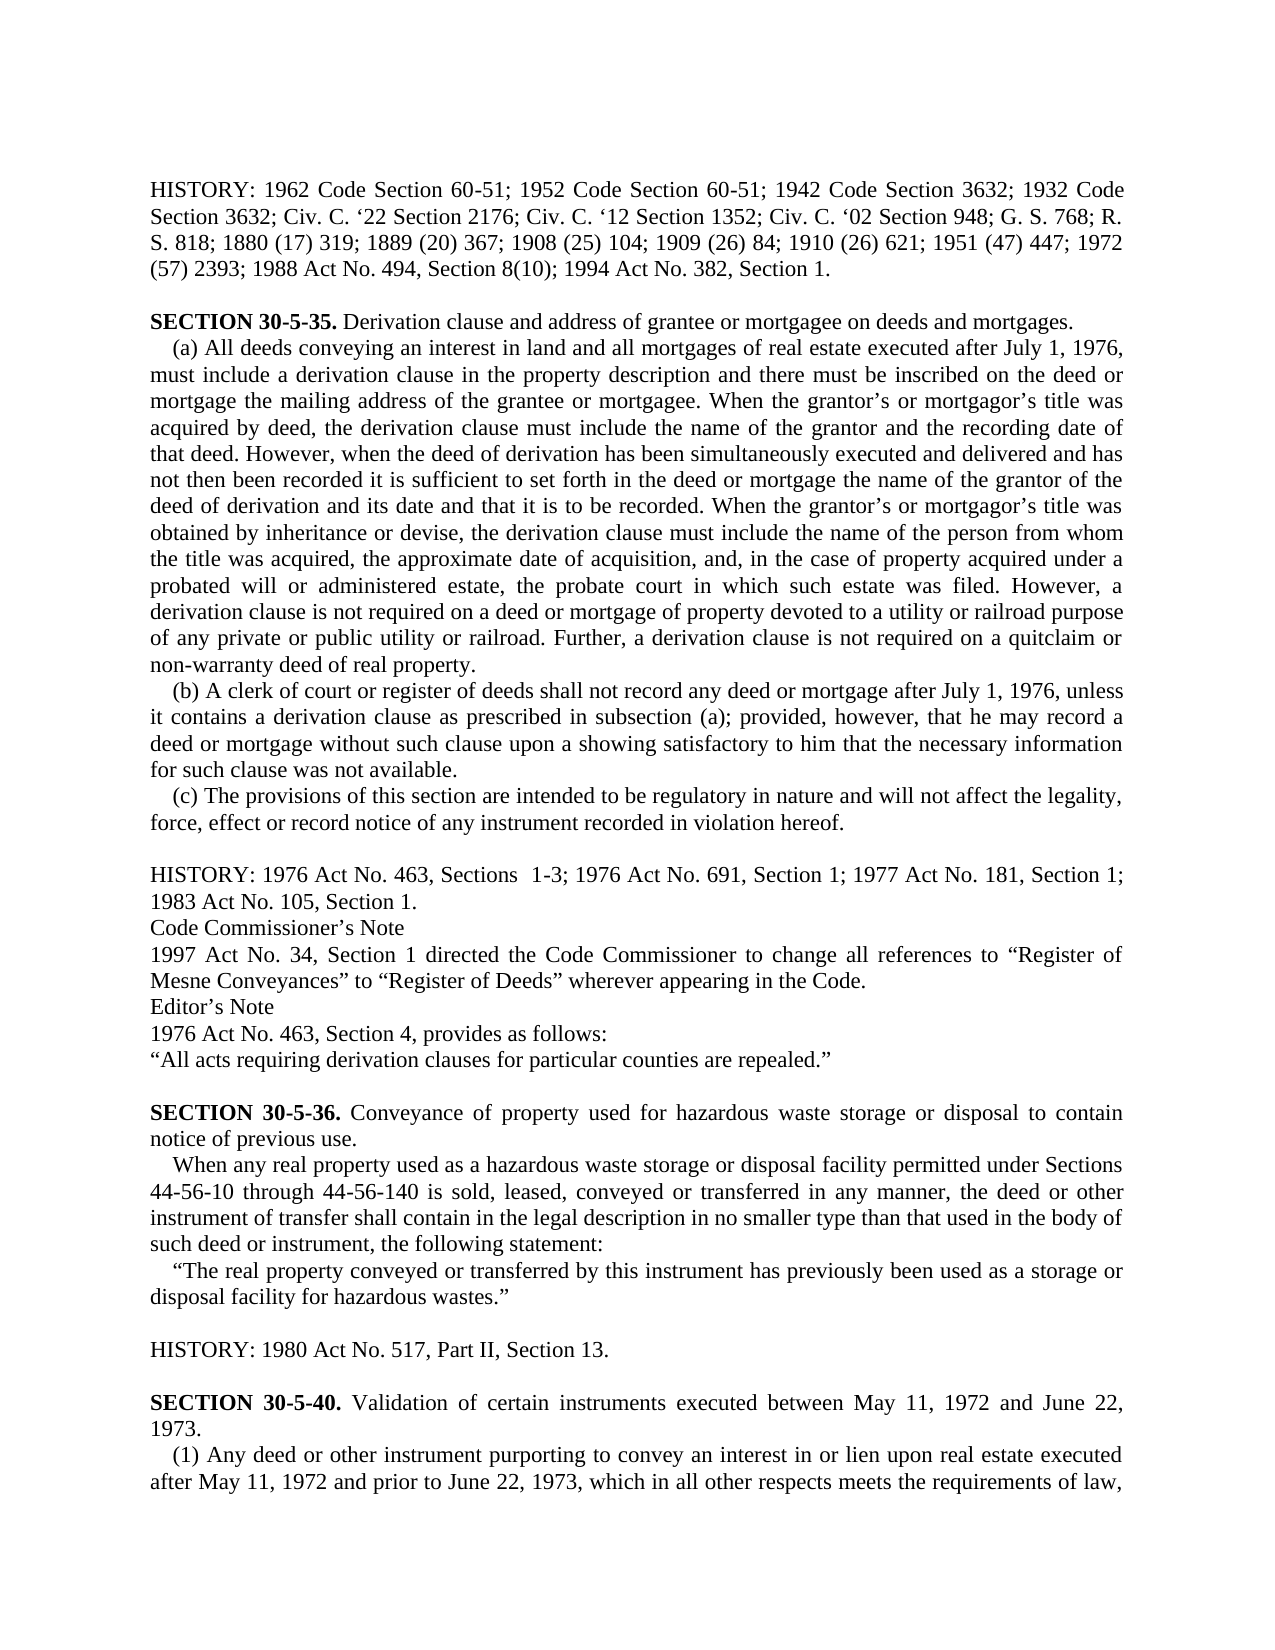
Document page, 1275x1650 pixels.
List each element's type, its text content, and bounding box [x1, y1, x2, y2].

text Code Commissioner’s Note [150, 914, 1125, 941]
text (b) A clerk of court or register of deeds shall not record any deed or mortgage after July 1, 1976, unless it contains a derivation clause as prescribed in subsection (a); provided, however, that he may record a deed or mortgage without such clause upon a showing satisfactory to him that the necessary information for such clause was not available. [150, 677, 1125, 782]
text “The real property conveyed or transferred by this instrument has previously been used as a storage or disposal facility for hazardous wastes.” [150, 1257, 1125, 1309]
text 1997 Act No. 34, Section 1 directed the Code Commissioner to change all references to “Register of Mesne Conveyances” to “Register of Deeds” wherever appearing in the Code. [150, 941, 1125, 993]
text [150, 1441, 1125, 1494]
text Editor’s Note [150, 993, 1125, 1020]
text HISTORY: 1976 Act No. 463, Sections 1-3; 1976 Act No. 691, Section 1; 1977 Act No. 181, Section 1; 1983 Act No. 105, Section 1. [150, 862, 1125, 914]
text HISTORY: 1962 Code Section 60-51; 1952 Code Section 60-51; 1942 Code Section 3632; 1932 Code Section 3632; Civ. C. ‘22 Section 2176; Civ. C. ‘12 Section 1352; Civ. C. ‘02 Section 948; G. S. 768; R. S. 818; 1880 (17) 319; 1889 (20) 367; 1908 (25) 104; 1909 (26) 84; 1910 (26) 621; 1951 (47) 447; 1972 (57) 2393; 1988 Act No. 494, Section 8(10); 1994 Act No. 382, Section 1. [150, 176, 1125, 282]
text SECTION 30-5-35. Derivation clause and address of grantee or mortgagee on deeds and mortgages. [150, 308, 1125, 334]
text 1976 Act No. 463, Section 4, provides as follows: [150, 1020, 1125, 1046]
text “All acts requiring derivation clauses for particular counties are repealed.” [150, 1046, 1125, 1072]
text (a) All deeds conveying an interest in land and all mortgages of real estate executed after July 1, 1976, must include a derivation clause in the property description and there must be inscribed on the deed or mortgage the mailing address of the grantee or mortgagee. When the grantor’s or mortgagor’s title was acquired by deed, the derivation clause must include the name of the grantor and the recording date of that deed. However, when the deed of derivation has been simultaneously executed and delivered and has not then been recorded it is sufficient to set forth in the deed or mortgage the name of the grantor of the deed of derivation and its date and that it is to be recorded. When the grantor’s or mortgagor’s title was obtained by inheritance or devise, the derivation clause must include the name of the person from whom the title was acquired, the approximate date of acquisition, and, in the case of property acquired under a probated will or administered estate, the probate court in which such estate was filed. However, a derivation clause is not required on a deed or mortgage of property devoted to a utility or railroad purpose of any private or public utility or railroad. Further, a derivation clause is not required on a quitclaim or non-warranty deed of real property. [150, 334, 1125, 677]
text HISTORY: 1980 Act No. 517, Part II, Section 13. [150, 1336, 1125, 1362]
text (c) The provisions of this section are intended to be regulatory in nature and will not affect the legality, force, effect or record notice of any instrument recorded in violation hereof. [150, 782, 1125, 835]
text When any real property used as a hazardous waste storage or disposal facility permitted under Sections 44-56-10 through 44-56-140 is sold, leased, conveyed or transferred in any manner, the deed or other instrument of transfer shall contain in the legal description in no smaller type than that used in the body of such deed or instrument, the following statement: [150, 1151, 1125, 1257]
text SECTION 30-5-40. Validation of certain instruments executed between May 11, 1972 and June 22, 1973. [150, 1389, 1125, 1441]
text SECTION 30-5-36. Conveyance of property used for hazardous waste storage or disposal to contain notice of previous use. [150, 1099, 1125, 1151]
